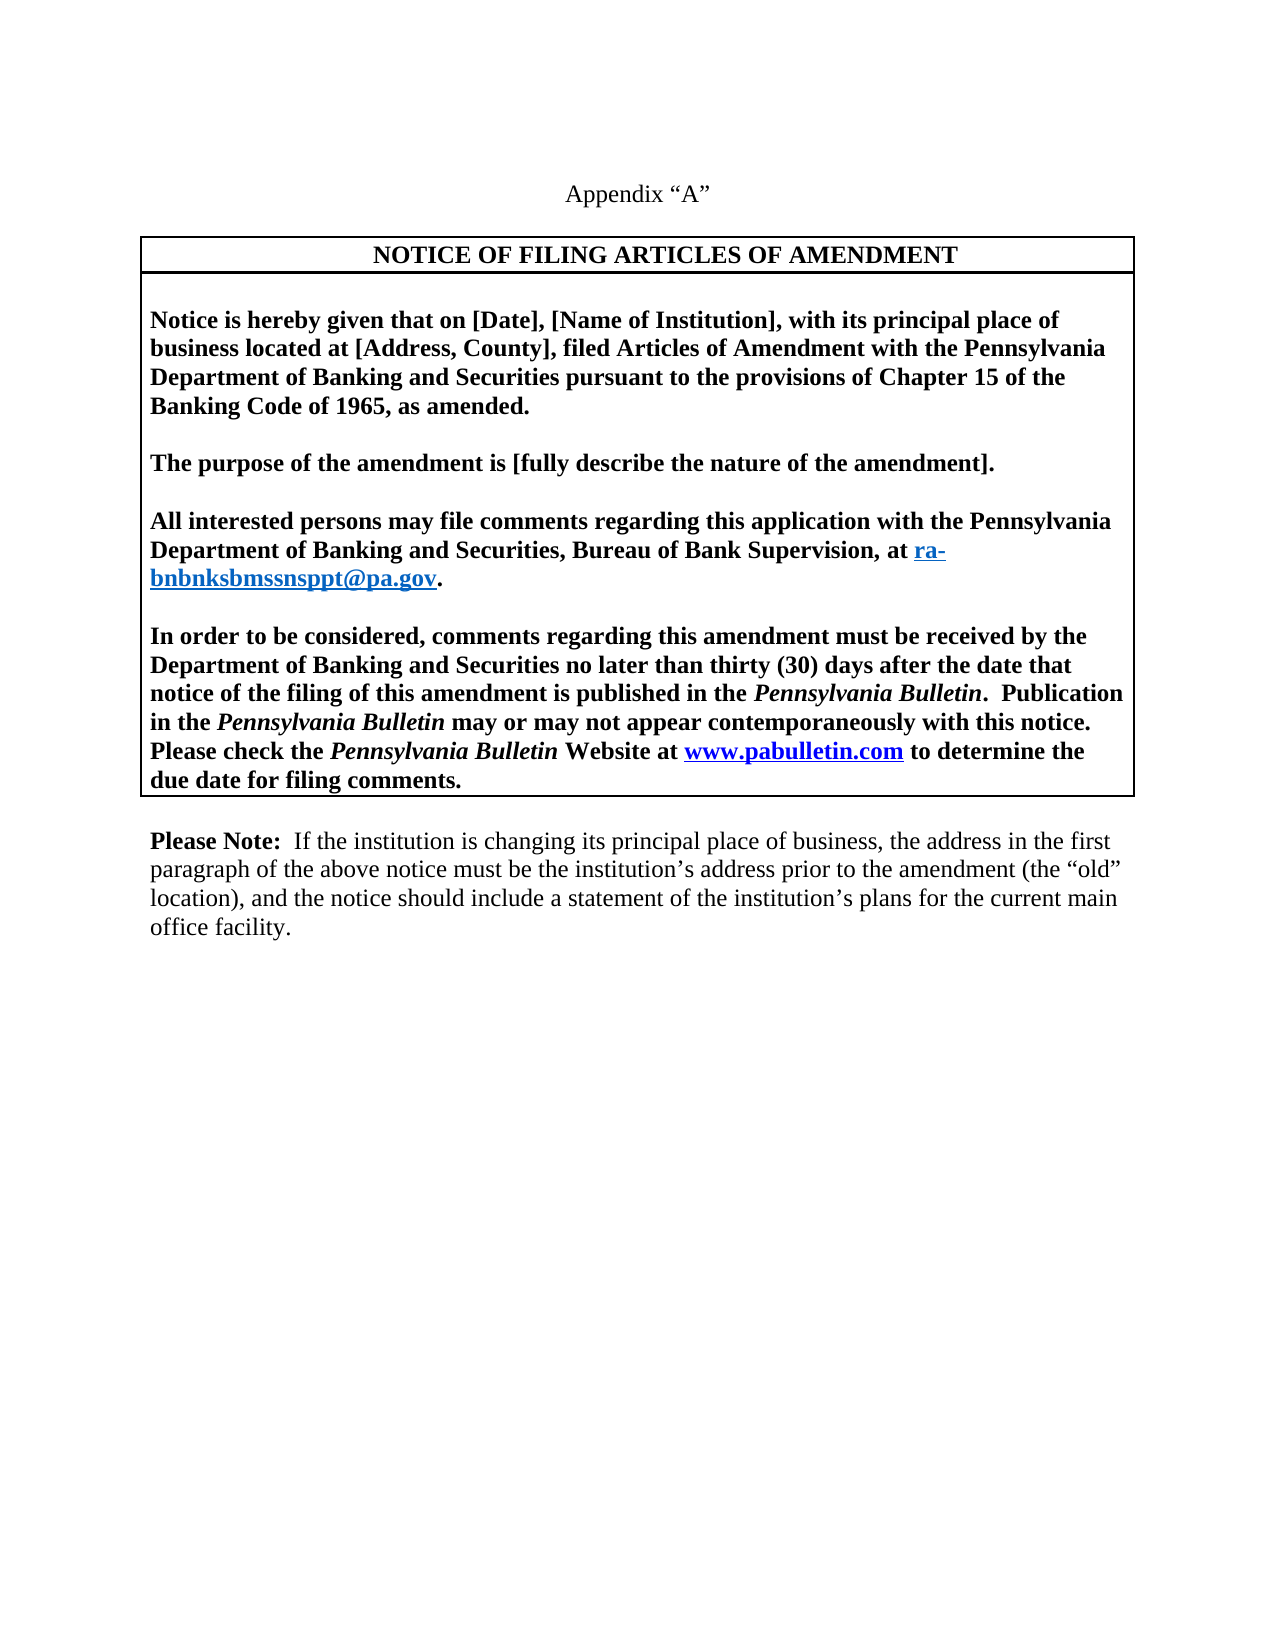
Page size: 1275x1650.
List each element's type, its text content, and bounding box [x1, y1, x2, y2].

text In order to be considered, comments regarding this amendment must be received by the Department of Banking and Securities no later than thirty (30) days after the date that notice of the filing of this amendment is published in the Pennsylvania Bulletin. Publication in the Pennsylvania Bulletin may or may not appear contemporaneously with this notice. Please check the Pennsylvania Bulletin Website at www.pabulletin.com to determine the due date for filing comments. [142, 617, 1133, 795]
text All interested persons may file comments regarding this application with the Pennsylvania Department of Banking and Securities, Bureau of Bank Supervision, at ra-bnbnksbmssnsppt@pa.gov. [150, 506, 1125, 592]
text Appendix “A” [150, 179, 1125, 207]
text Notice is hereby given that on [Date], [Name of Institution], with its principal place of business located at [Address, County], filed Articles of Amendment with the Pennsylvania Department of Banking and Securities pursuant to the provisions of Chapter 15 of the Banking Code of 1965, as amended. [150, 305, 1125, 420]
text NOTICE OF FILING ARTICLES OF AMENDMENT [142, 238, 1133, 271]
text Please Note: If the institution is changing its principal place of business, the address in the first paragraph of the above notice must be the institution’s address prior to the amendment (the “old” location), and the notice should include a statement of the institution’s plans for the current main office facility. [150, 826, 1125, 941]
text The purpose of the amendment is [fully describe the nature of the amendment]. [150, 448, 1125, 477]
